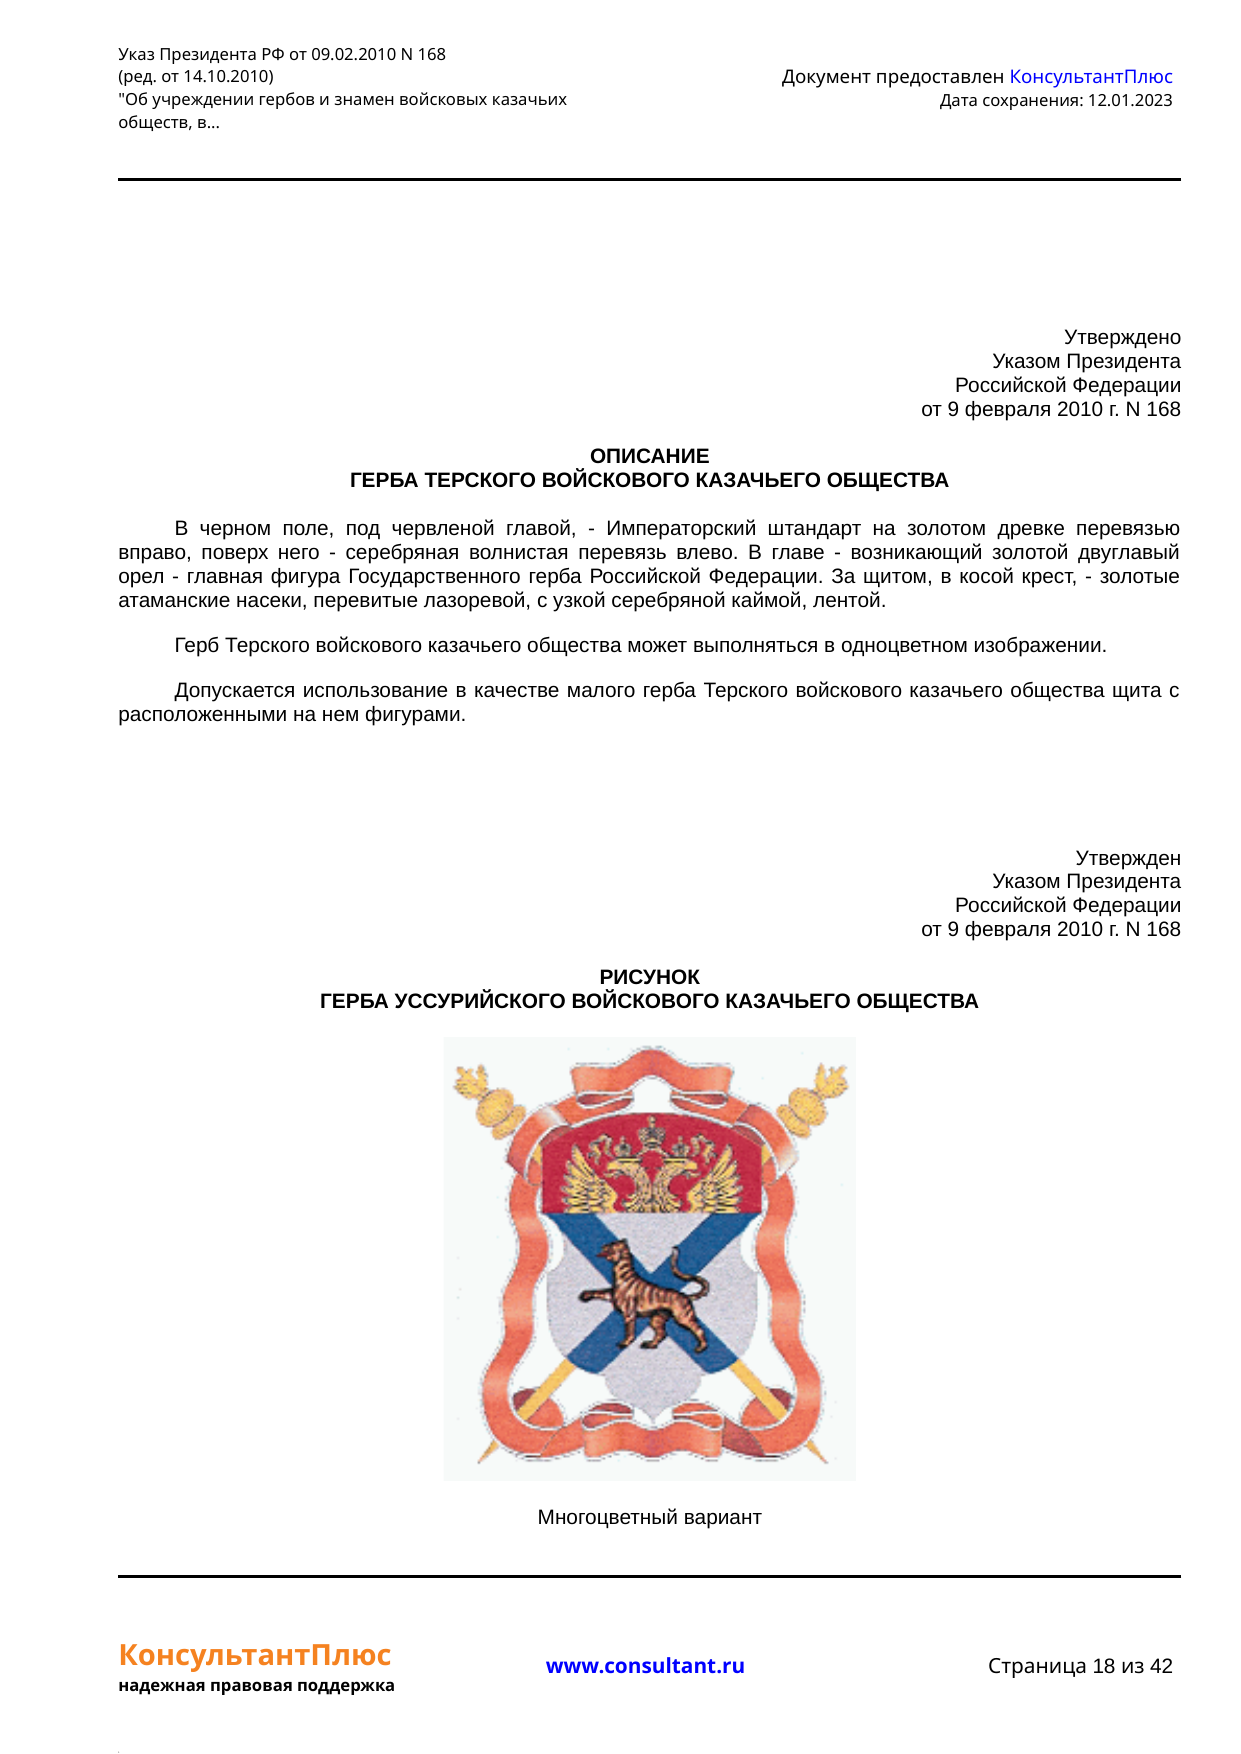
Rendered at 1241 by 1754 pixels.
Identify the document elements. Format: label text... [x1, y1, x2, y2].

text Утвержден [118, 845, 1181, 869]
title ГЕРБА УССУРИЙСКОГО ВОЙСКОВОГО КАЗАЧЬЕГО ОБЩЕСТВА [118, 989, 1181, 1013]
title РИСУНОК [118, 965, 1181, 989]
text Российской Федерации [118, 372, 1181, 396]
text Указом Президента [118, 869, 1181, 893]
text Многоцветный вариант [118, 1505, 1181, 1529]
text от 9 февраля 2010 г. N 168 [118, 917, 1181, 941]
title ГЕРБА ТЕРСКОГО ВОЙСКОВОГО КАЗАЧЬЕГО ОБЩЕСТВА [118, 468, 1181, 492]
title ОПИСАНИЕ [118, 444, 1181, 468]
text Указом Президента [118, 348, 1181, 372]
text В черном поле, под червленой главой, - Императорский штандарт на золотом древке перевязью вправо, поверх него - серебряная волнистая перевязь влево. В главе - возникающий золотой двуглавый орел - главная фигура Государственного герба Российской Федерации. За щитом, в косой крест, - золотые атаманские насеки, перевитые лазоревой, с узкой серебряной каймой, лентой. [118, 516, 1181, 612]
picture [443, 1037, 856, 1481]
text Российской Федерации [118, 893, 1181, 917]
text Допускается использование в качестве малого герба Терского войскового казачьего общества щита с расположенными на нем фигурами. [118, 678, 1181, 726]
text Утверждено [118, 324, 1181, 348]
text Герб Терского войскового казачьего общества может выполняться в одноцветном изображении. [118, 633, 1181, 657]
text от 9 февраля 2010 г. N 168 [118, 396, 1181, 420]
